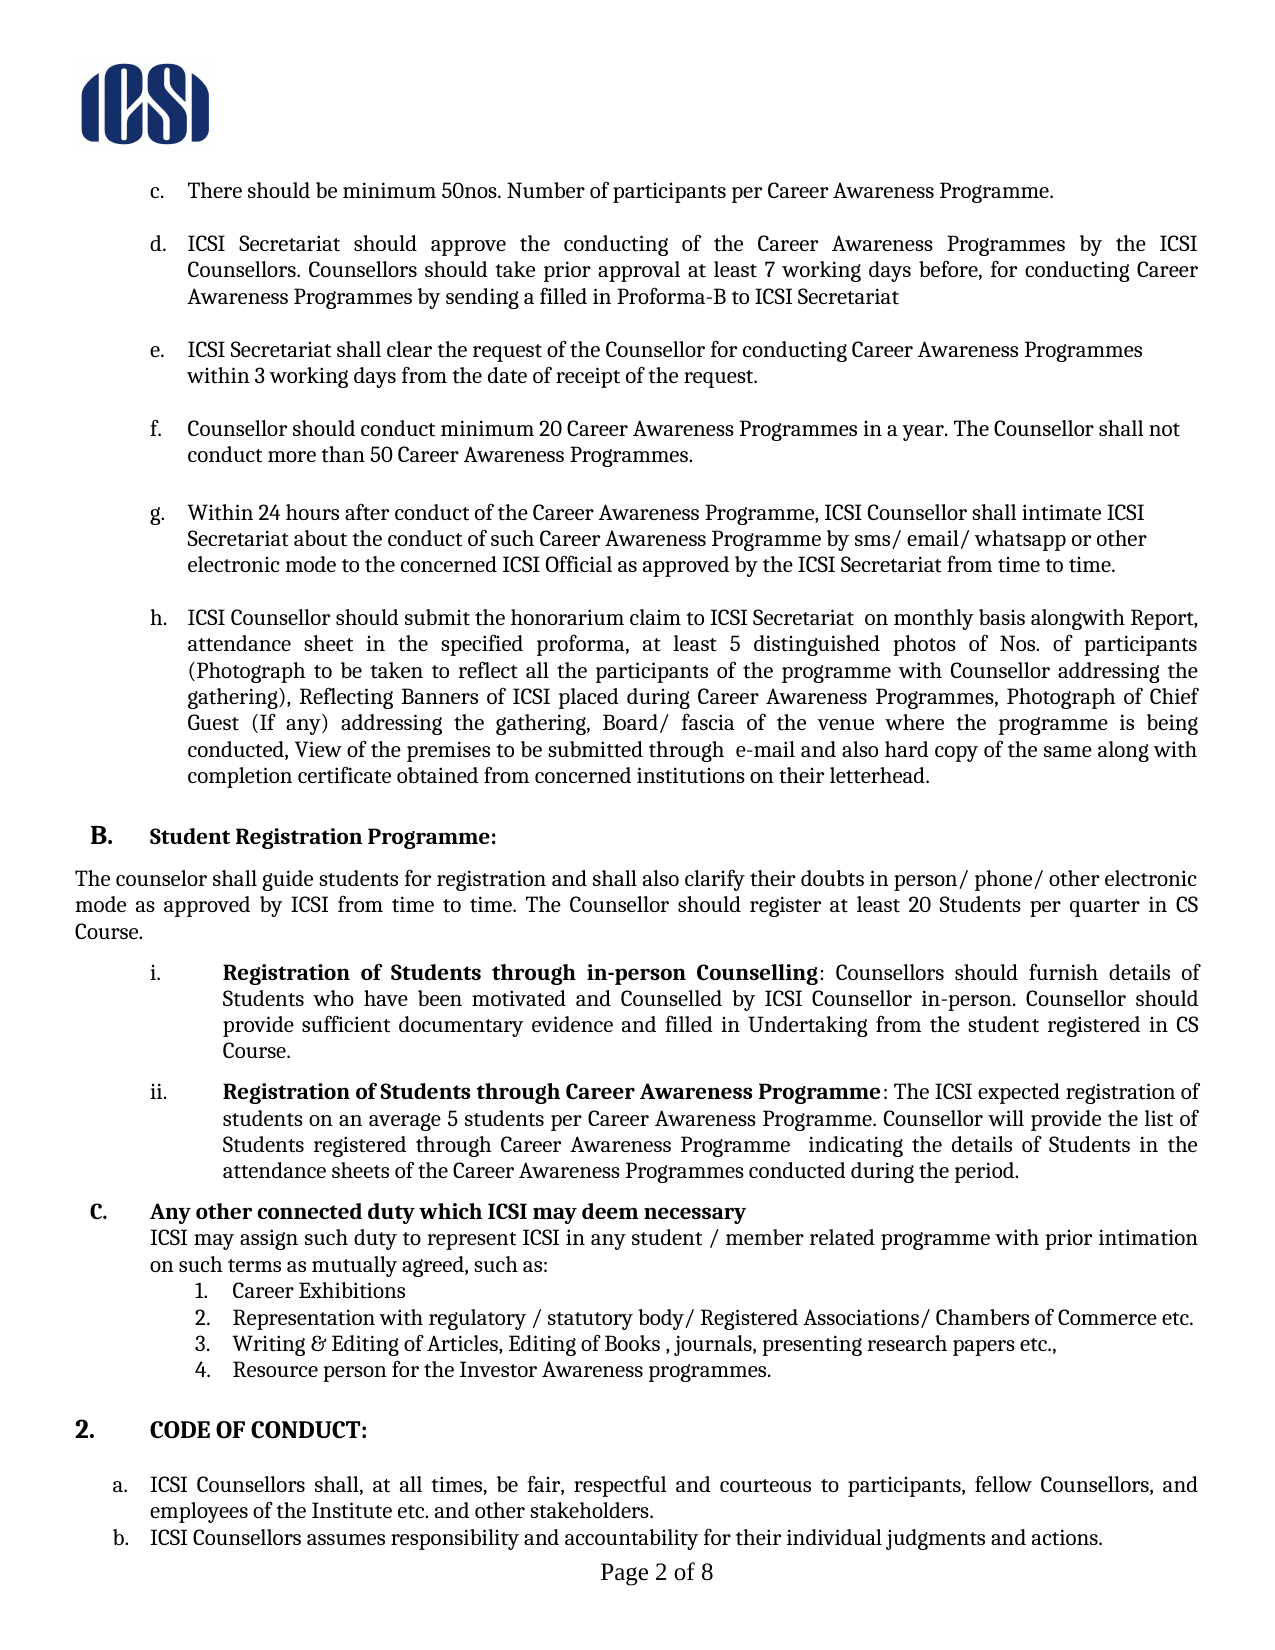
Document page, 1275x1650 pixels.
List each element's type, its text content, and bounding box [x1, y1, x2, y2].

list ICSI Counsellor should submit the honorarium claim to ICSI Secretariat on monthly basis alongwith Report, attendance sheet in the specified proforma, at least 5 distinguished photos of Nos. of participants (Photograph to be taken to reflect all the participants of the programme with Counsellor addressing the gathering), Reflecting Banners of ICSI placed during Career Awareness Programmes, Photograph of Chief Guest (If any) addressing the gathering, Board/ fascia of the venue where the programme is being conducted, View of the premises to be submitted through e-mail and also hard copy of the same along with completion certificate obtained from concerned institutions on their letterhead. [150, 607, 1200, 792]
list Counsellor should conduct minimum 20 Career Awareness Programmes in a year. The Counsellor shall not conduct more than 50 Career Awareness Programmes. [150, 418, 1200, 471]
text The counselor shall guide students for registration and shall also clarify their doubts in person/ phone/ other electronic mode as approved by ICSI from time to time. The Counsellor should register at least 20 Students per quarter in CS Course. [75, 868, 1200, 948]
list Within 24 hours after conduct of the Career Awareness Programme, ICSI Counsellor shall intimate ICSI Secretariat about the conduct of such Career Awareness Programme by sms/ email/ whatsapp or other electronic mode to the concerned ICSI Official as approved by the ICSI Secretariat from time to time. [150, 502, 1200, 581]
list There should be minimum 50nos. Number of participants per Career Awareness Programme. [150, 178, 1200, 204]
picture [75, 56, 215, 152]
list ICSI Counsellors shall, at all times, be fair, respectful and courteous to participants, fellow Counsellors, and employees of the Institute etc. and other stakeholders. [112, 1477, 1200, 1533]
list Registration of Students through in-person Counselling: Counsellors should furnish details of Students who have been motivated and Counselled by ICSI Counsellor in-person. Counsellor should provide sufficient documentary evidence and filled in Undertaking from the student registered in CS Course. [150, 962, 1200, 1070]
text 2. CODE OF CONDUCT: [75, 1420, 1200, 1451]
text ICSI may assign such duty to represent ICSI in any student / member related programme with prior intimation on such terms as mutually agreed, such as: [150, 1231, 1200, 1283]
list Resource person for the Investor Awareness programmes. [195, 1362, 1200, 1389]
list Any other connected duty which ICSI may deem necessary [90, 1204, 1200, 1231]
list Writing & Editing of Articles, Editing of Books , journals, presenting research papers etc., [195, 1336, 1200, 1362]
list ICSI Secretariat shall clear the request of the Counsellor for conducting Career Awareness Programmes within 3 working days from the date of receipt of the request. [150, 339, 1200, 392]
list Career Exhibitions [195, 1283, 1200, 1310]
list Student Registration Programme: [90, 823, 1200, 854]
list Representation with regulatory / statutory body/ Registered Associations/ Chambers of Commerce etc. [195, 1310, 1200, 1336]
list Registration of Students through Career Awareness Programme: The ICSI expected registration of students on an average 5 students per Career Awareness Programme. Counsellor will provide the list of Students registered through Career Awareness Programme indicating the details of Students in the attendance sheets of the Career Awareness Programmes conducted during the period. [150, 1084, 1200, 1190]
list ICSI Secretariat should approve the conducting of the Career Awareness Programmes by the ICSI Counsellors. Counsellors should take prior approval at least 7 working days before, for conducting Career Awareness Programmes by sending a filled in Proforma-B to ICSI Secretariat [150, 231, 1200, 313]
